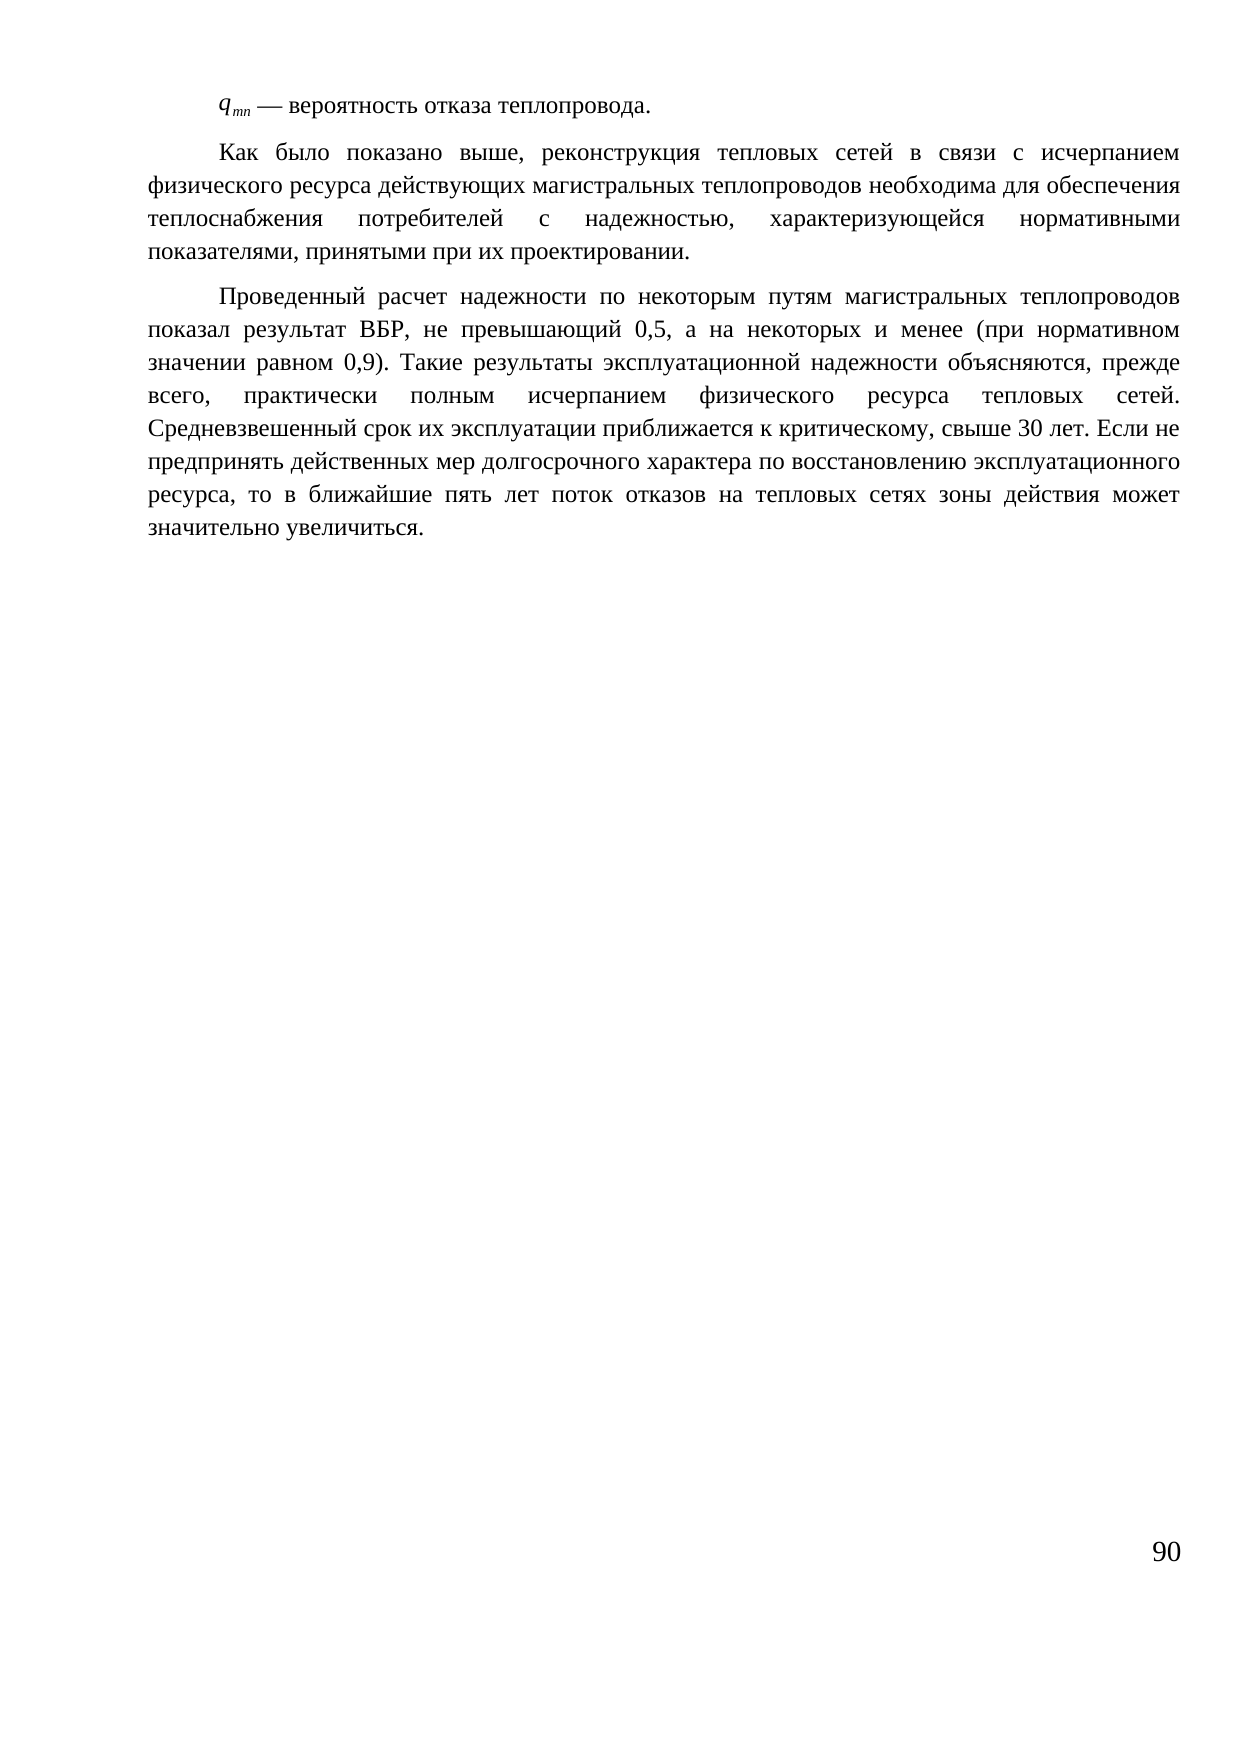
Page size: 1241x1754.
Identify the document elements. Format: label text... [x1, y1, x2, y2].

text Как было показано выше, реконструкция тепловых сетей в связи с исчерпанием физического ресурса действующих магистральных теплопроводов необходима для обеспечения теплоснабжения потребителей с надежностью, характеризующейся нормативными показателями, принятыми при их проектировании. [148, 137, 1181, 264]
text Проведенный расчет надежности по некоторым путям магистральных теплопроводов показал результат ВБР, не превышающий 0,5, а на некоторых и менее (при нормативном значении равном 0,9). Такие результаты эксплуатационной надежности объясняются, прежде всего, практически полным исчерпанием физического ресурса тепловых сетей. Средневзвешенный срок их эксплуатации приближается к критическому, свыше 30 лет. Если не предпринять действенных мер долгосрочного характера по восстановлению эксплуатационного ресурса, то в ближайшие пять лет поток отказов на тепловых сетях зоны действия может значительно увеличиться. [148, 281, 1181, 541]
text — вероятность отказа теплопровода. [148, 89, 1181, 120]
